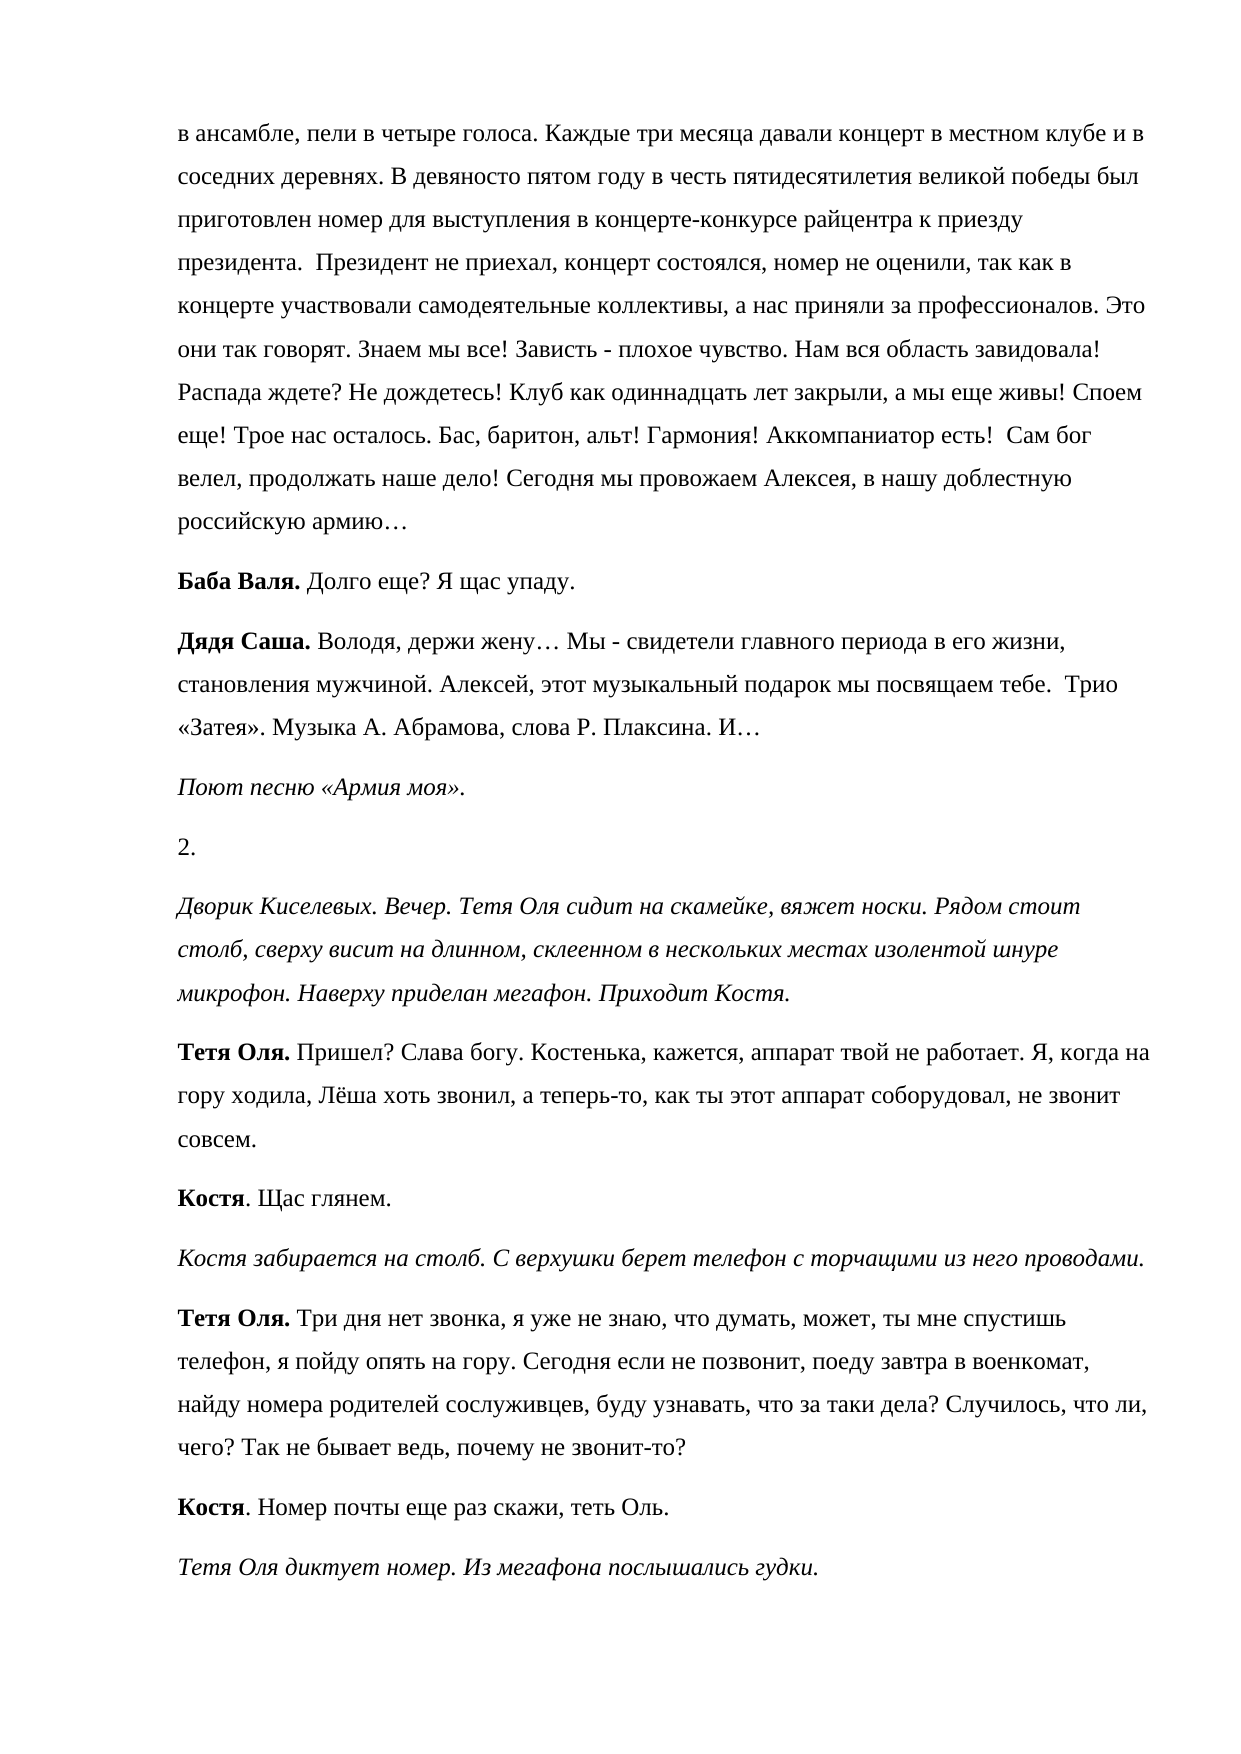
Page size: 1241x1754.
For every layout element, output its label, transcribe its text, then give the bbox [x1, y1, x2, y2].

text Костя забирается на столб. С верхушки берет телефон с торчащими из него проводами. [177, 1243, 1152, 1272]
text Дворик Киселевых. Вечер. Тетя Оля сидит на скамейке, вяжет носки. Рядом стоит столб, сверху висит на длинном, склеенном в нескольких местах изолентой шнуре микрофон. Наверху приделан мегафон. Приходит Костя. [177, 891, 1152, 1006]
text Костя. Номер почты еще раз скажи, теть Оль. [177, 1492, 1152, 1521]
text Тетя Оля. Пришел? Слава богу. Костенька, кажется, аппарат твой не работает. Я, когда на гору ходила, Лёша хоть звонил, а теперь-то, как ты этот аппарат соборудовал, не звонит совсем. [177, 1037, 1152, 1152]
text Баба Валя. Долго еще? Я щас упаду. [177, 566, 1152, 595]
text Дядя Саша. Володя, держи жену… Мы - свидетели главного периода в его жизни, становления мужчиной. Алексей, этот музыкальный подарок мы посвящаем тебе. Трио «Затея». Музыка А. Абрамова, слова Р. Плаксина. И… [177, 626, 1152, 741]
text Поют песню «Армия моя». [177, 772, 1152, 801]
text Тетя Оля. Три дня нет звонка, я уже не знаю, что думать, может, ты мне спустишь телефон, я пойду опять на гору. Сегодня если не позвонит, поеду завтра в военкомат, найду номера родителей сослуживцев, буду узнавать, что за таки дела? Случилось, что ли, чего? Так не бывает ведь, почему не звонит-то? [177, 1303, 1152, 1461]
text Костя. Щас глянем. [177, 1183, 1152, 1212]
text 2. [177, 832, 1152, 860]
text Тетя Оля диктует номер. Из мегафона послышались гудки. [177, 1552, 1152, 1581]
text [177, 118, 1152, 535]
